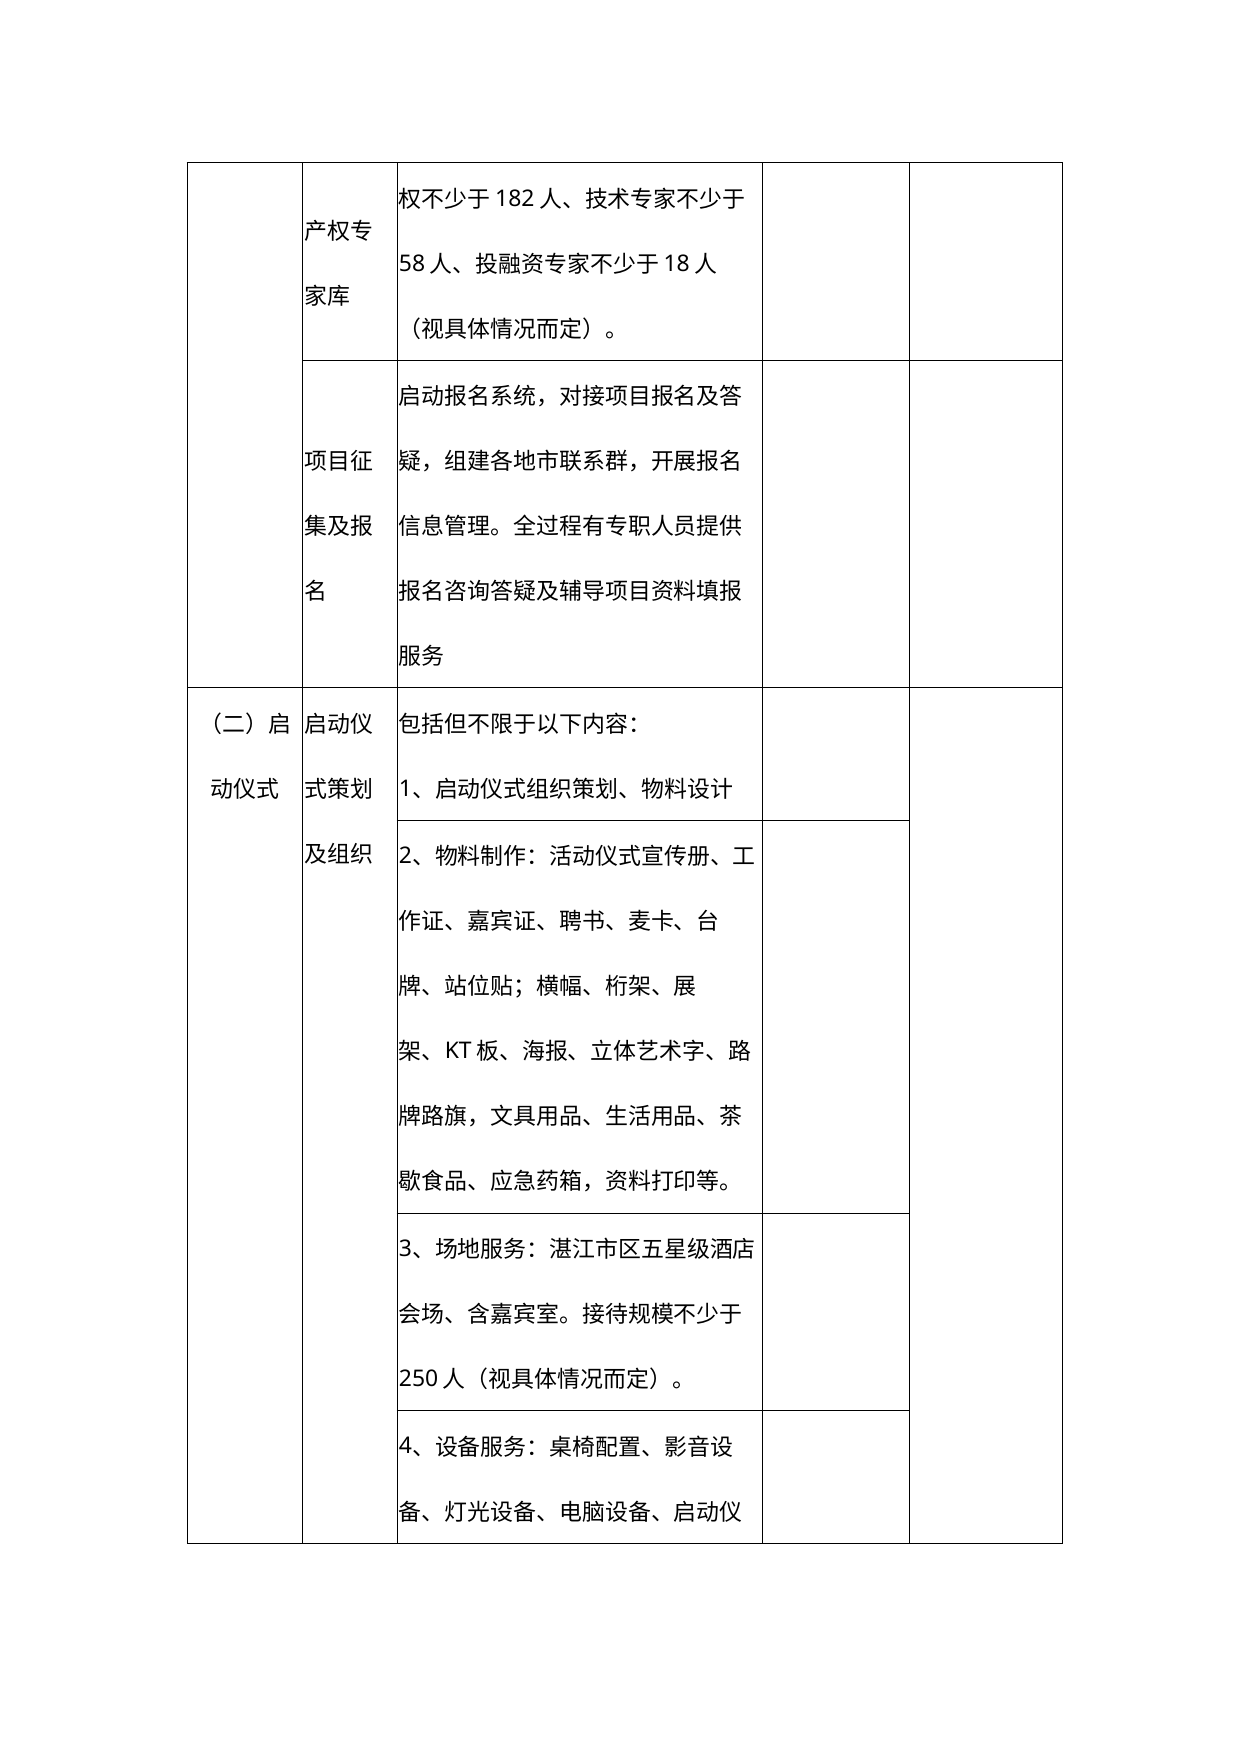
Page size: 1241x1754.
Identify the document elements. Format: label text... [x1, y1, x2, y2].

table_cell 启动仪式策划及组织 [303, 688, 397, 1543]
table_cell 项目征集及报名 [303, 361, 397, 687]
table_cell [763, 361, 909, 687]
table_cell 包括但不限于以下内容： 1、启动仪式组织策划、物料设计 [398, 688, 762, 820]
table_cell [398, 1411, 762, 1543]
table_cell [763, 1411, 909, 1543]
table_cell [910, 361, 1062, 687]
table_cell [763, 163, 909, 359]
table_cell [763, 688, 909, 820]
table_cell （二）启动仪式 [188, 688, 302, 1543]
table_cell [910, 688, 1062, 1543]
table_cell 2、物料制作：活动仪式宣传册、工作证、嘉宾证、聘书、麦卡、台牌、站位贴；横幅、桁架、展架、KT板、海报、立体艺术字、路牌路旗，文具用品、生活用品、茶歇食品、应急药箱，资料打印等。 [398, 821, 762, 1212]
table_cell 聘请专家，组建知识产权专家库 [303, 163, 397, 359]
table_cell [910, 163, 1062, 359]
table_cell [763, 1214, 909, 1410]
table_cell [398, 163, 762, 359]
table_cell [763, 821, 909, 1212]
table_cell 启动报名系统，对接项目报名及答疑，组建各地市联系群，开展报名信息管理。全过程有专职人员提供报名咨询答疑及辅导项目资料填报服务 [398, 361, 762, 687]
table_cell 3、场地服务：湛江市区五星级酒店会场、含嘉宾室。接待规模不少于250人（视具体情况而定）。 [398, 1214, 762, 1410]
